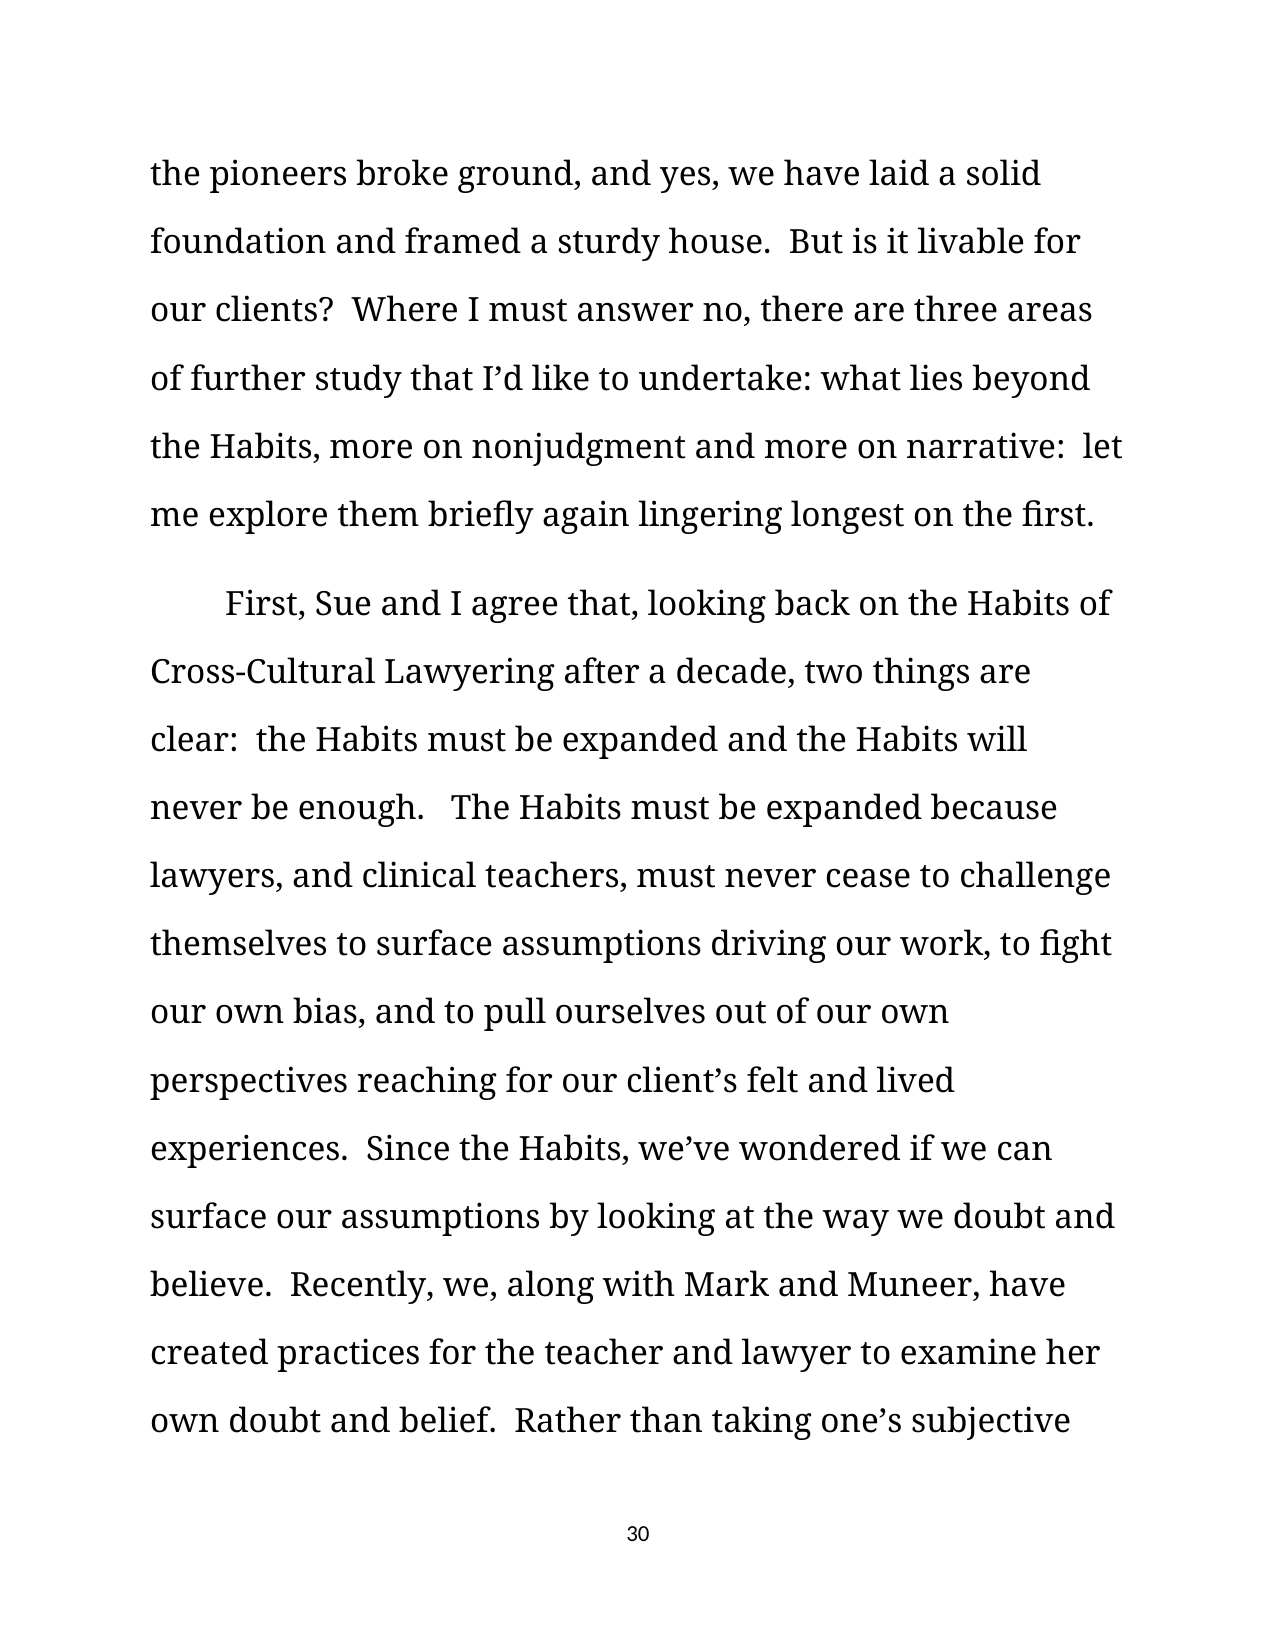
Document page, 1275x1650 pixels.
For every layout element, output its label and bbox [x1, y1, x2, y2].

text [150, 579, 1125, 1442]
text [150, 150, 1125, 536]
